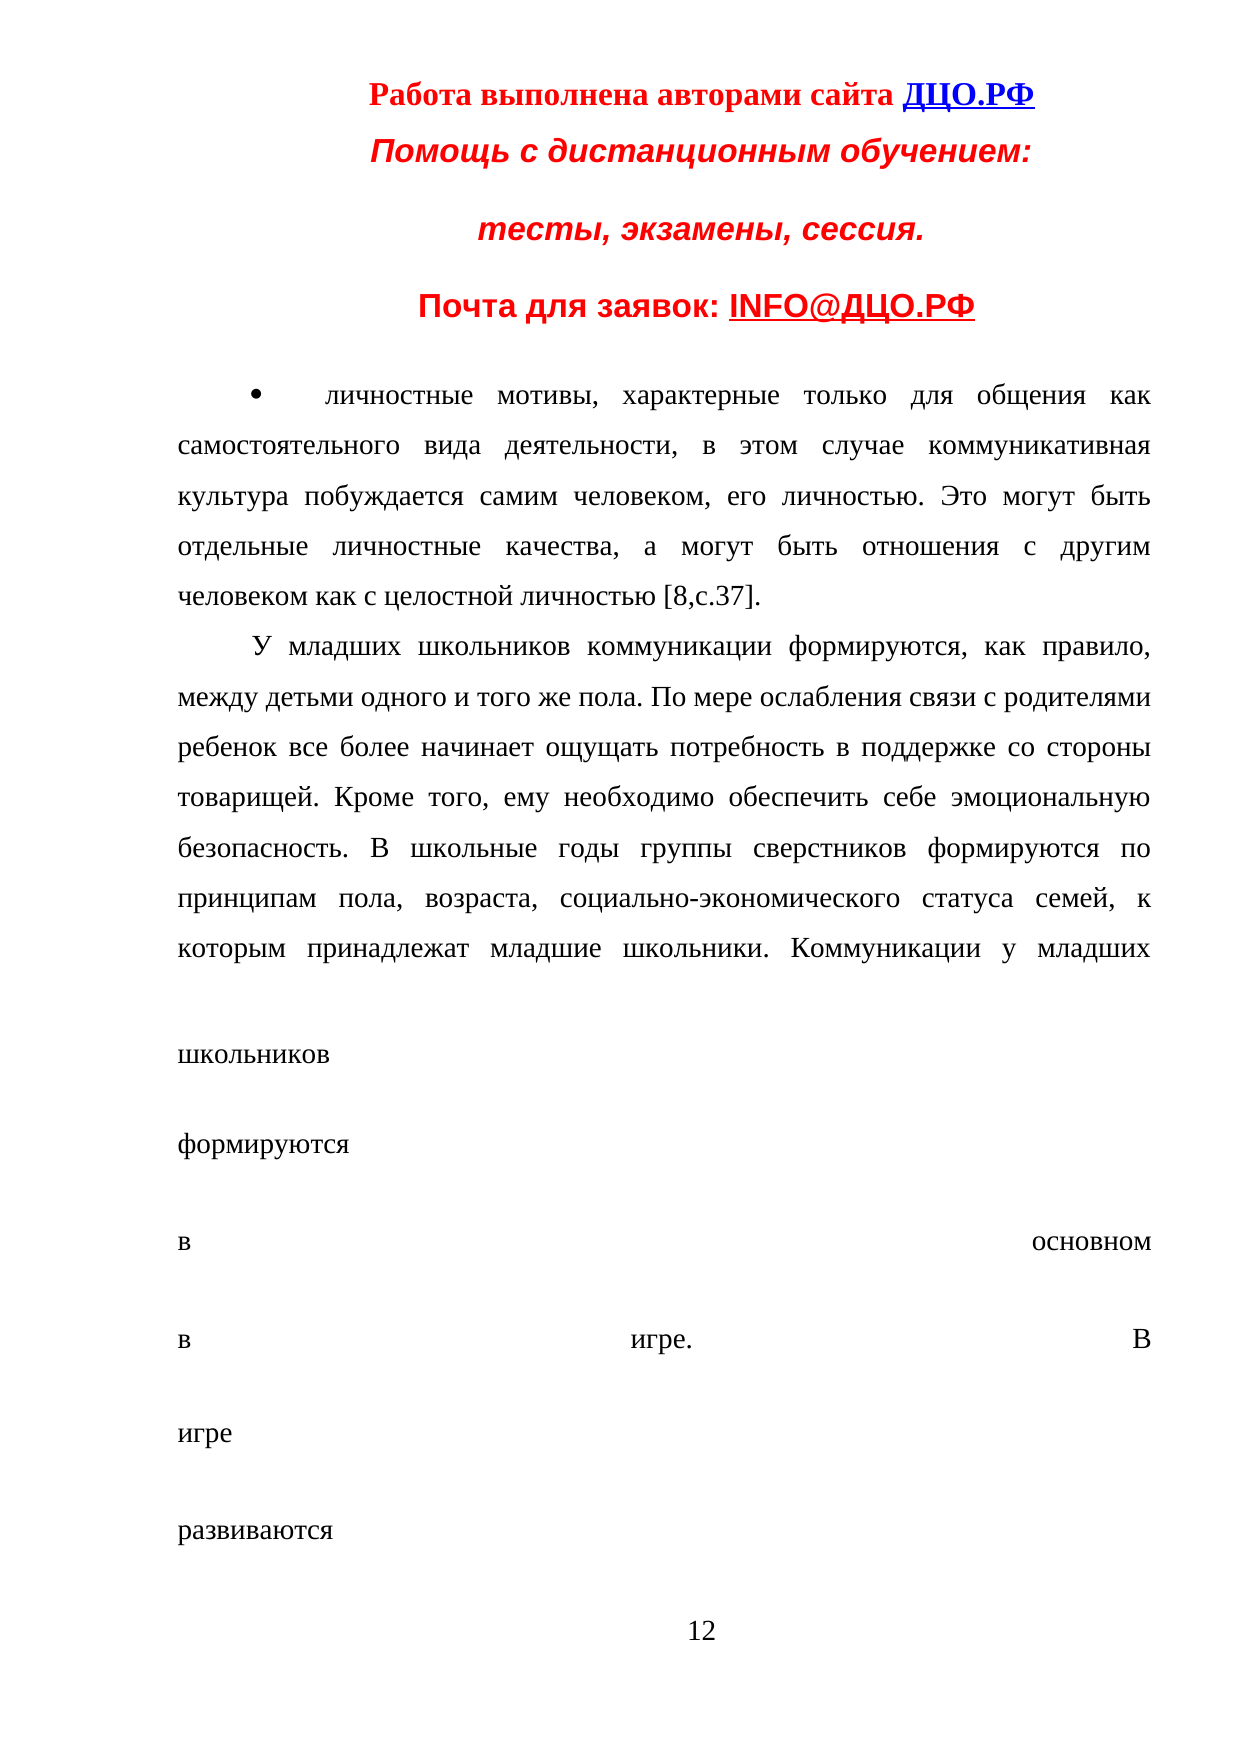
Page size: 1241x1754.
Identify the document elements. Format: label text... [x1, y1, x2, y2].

list личностные мотивы, характерные только для общения как самостоятельного вида деятельности, в этом случае коммуникативная культура побуждается самим человеком, его личностью. Это могут быть отдельные личностные качества, а могут быть отношения с другим человеком как с целостной личностью [8,с.37]. [177, 377, 1152, 612]
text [177, 628, 1152, 1589]
